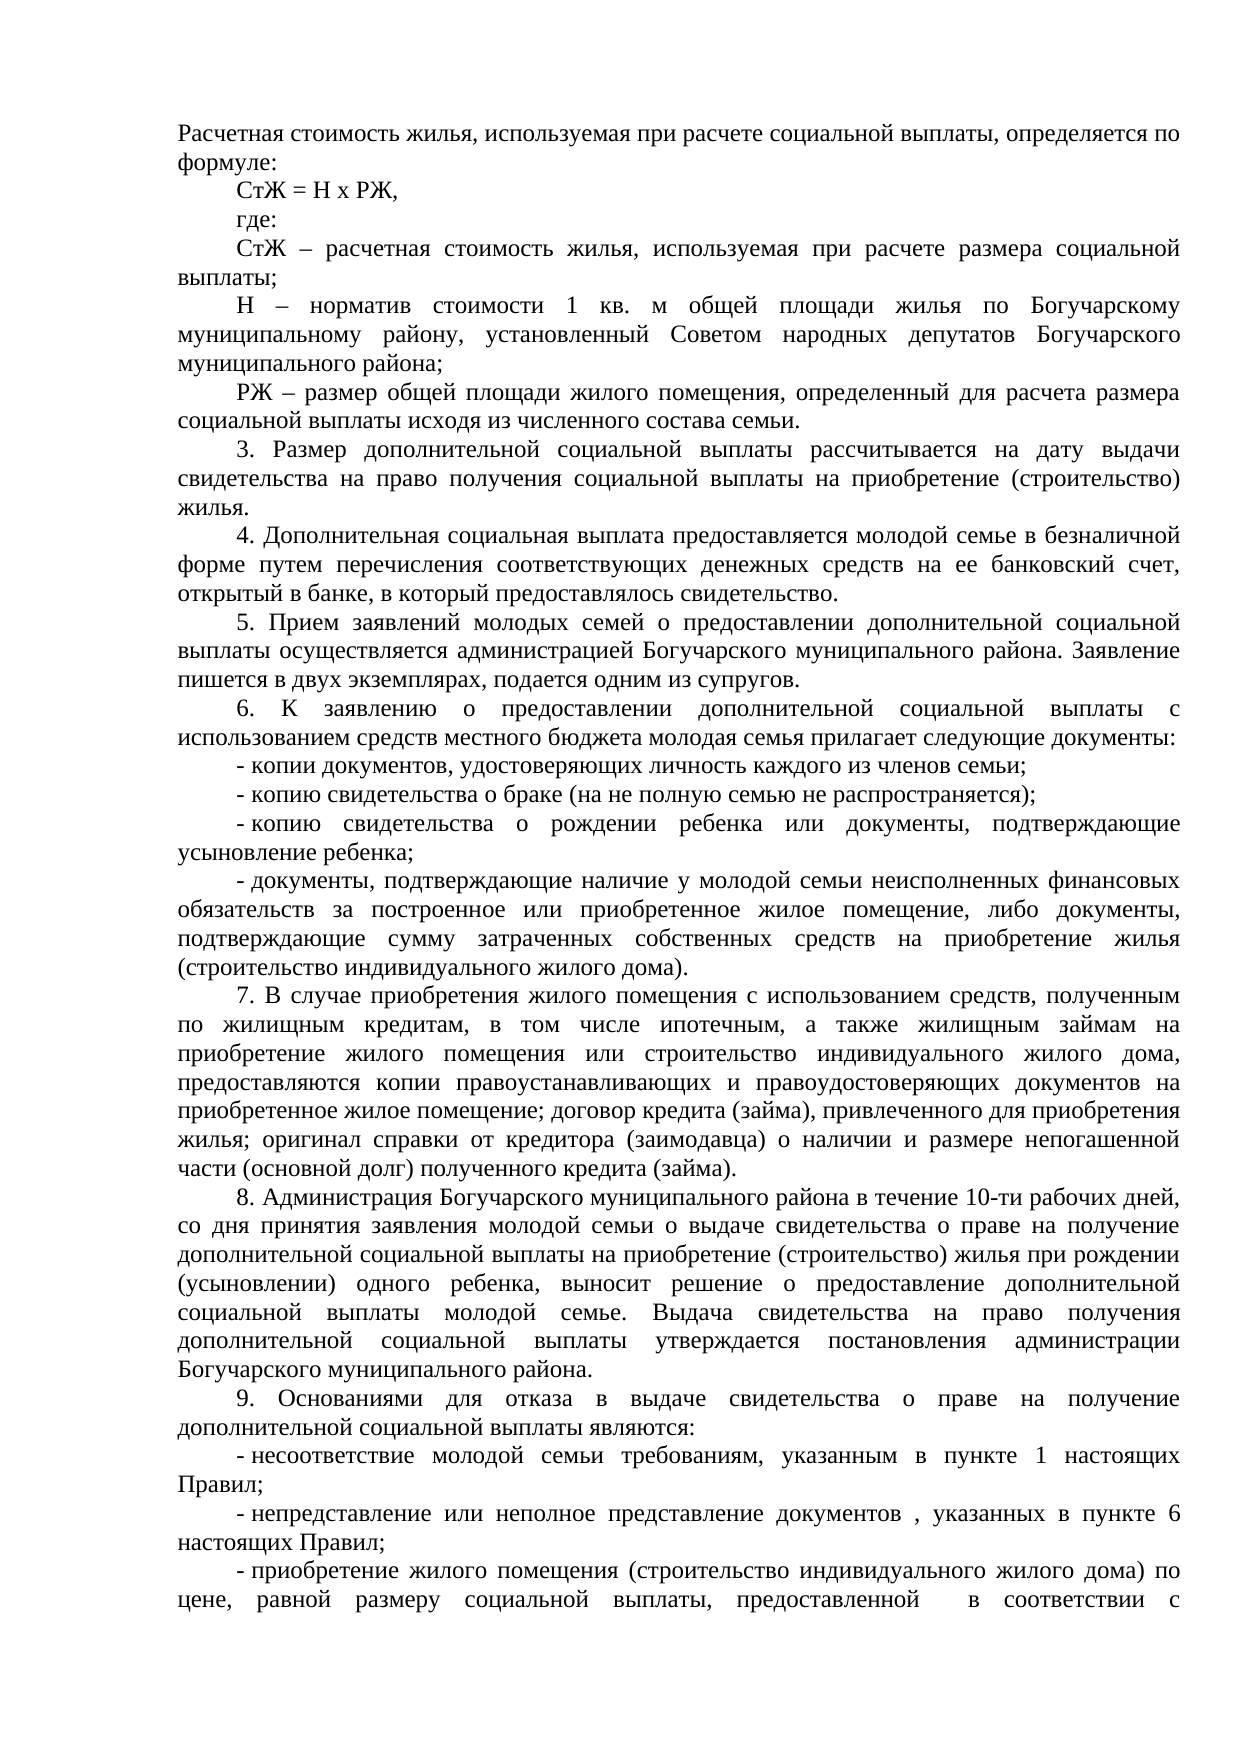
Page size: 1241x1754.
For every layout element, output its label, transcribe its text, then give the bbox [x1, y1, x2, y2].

text 5. Прием заявлений молодых семей о предоставлении дополнительной социальной выплаты осуществляется администрацией Богучарского муниципального района. Заявление пишется в двух экземплярах, подается одним из супругов. [177, 607, 1181, 693]
list непредставление или неполное представление документов , указанных в пункте 6 настоящих Правил; [177, 1498, 1181, 1556]
text 3. Размер дополнительной социальной выплаты рассчитывается на дату выдачи свидетельства на право получения социальной выплаты на приобретение (строительство) жилья. [177, 434, 1181, 521]
list несоответствие молодой семьи требованиям, указанным в пункте 1 настоящих Правил; [177, 1441, 1181, 1498]
list документы, подтверждающие наличие у молодой семьи неисполненных финансовых обязательств за построенное или приобретенное жилое помещение, либо документы, подтверждающие сумму затраченных собственных средств на приобретение жилья (строительство индивидуального жилого дома). [177, 866, 1181, 981]
list копии документов, удостоверяющих личность каждого из членов семьи; [177, 751, 1181, 779]
text СтЖ – расчетная стоимость жилья, используемая при расчете размера социальной выплаты; [177, 233, 1181, 291]
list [177, 1556, 1181, 1613]
text где: [177, 204, 1181, 233]
text Н – норматив стоимости общей площади жилья по Богучарскому муниципальному району, установленный Советом народных депутатов Богучарского муниципального района; [177, 291, 1181, 377]
text РЖ – размер общей площади жилого помещения, определенный для расчета размера социальной выплаты исходя из численного состава семьи. [177, 377, 1181, 434]
text 9. Основаниями для отказа в выдаче свидетельства о праве на получение дополнительной социальной выплаты являются: [177, 1383, 1181, 1441]
text 6. К заявлению о предоставлении дополнительной социальной выплаты с использованием средств местного бюджета молодая семья прилагает следующие документы: [177, 693, 1181, 751]
list копию свидетельства о браке (на не полную семью не распространяется); [177, 779, 1181, 808]
text 4. Дополнительная социальная выплата предоставляется молодой семье в безналичной форме путем перечисления соответствующих денежных средств на ее банковский счет, открытый в банке, в который предоставлялось свидетельство. [177, 521, 1181, 607]
text 8. Администрация Богучарского муниципального района в течение 10-ти рабочих дней, со дня принятия заявления молодой семьи о выдаче свидетельства о праве на получение дополнительной социальной выплаты на приобретение (строительство) жилья при рождении (усыновлении) одного ребенка, выносит решение о предоставление дополнительной социальной выплаты молодой семье. Выдача свидетельства на право получения дополнительной социальной выплаты утверждается постановления администрации Богучарского муниципального района. [177, 1182, 1181, 1383]
text 7. В случае приобретения жилого помещения с использованием средств, полученным по жилищным кредитам, в том числе ипотечным, а также жилищным займам на приобретение жилого помещения или строительство индивидуального жилого дома, предоставляются копии правоустанавливающих и правоудостоверяющих документов на приобретенное жилое помещение; договор кредита (займа), привлеченного для приобретения жилья; оригинал справки от кредитора (заимодавца) о наличии и размере непогашенной части (основной долг) полученного кредита (займа). [177, 981, 1181, 1182]
list копию свидетельства о рождении ребенка или документы, подтверждающие усыновление ребенка; [177, 808, 1181, 866]
text СтЖ = Н х РЖ, [177, 176, 1181, 204]
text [177, 118, 1181, 176]
